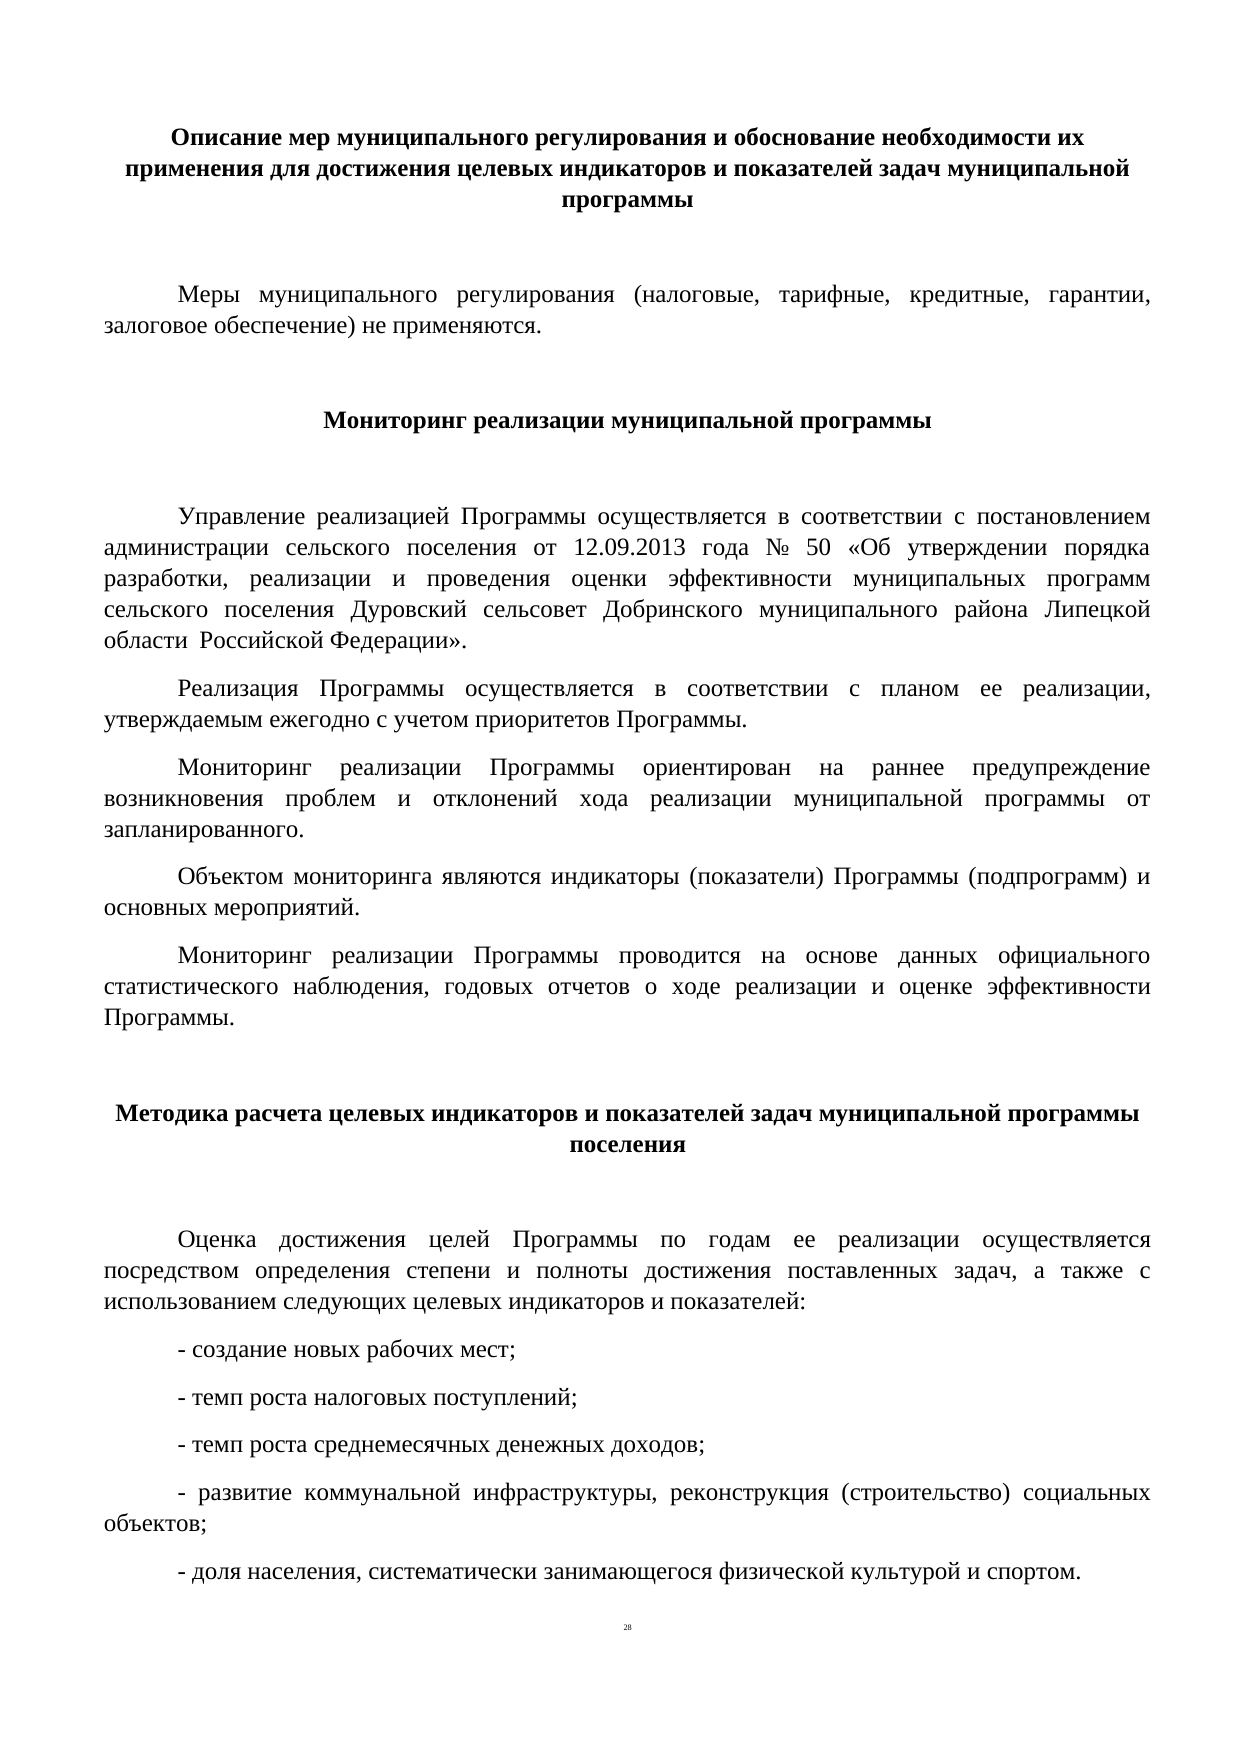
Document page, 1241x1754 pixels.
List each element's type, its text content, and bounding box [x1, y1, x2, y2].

text - темп роста среднемесячных денежных доходов; [103, 1429, 1152, 1458]
text - создание новых рабочих мест; [103, 1334, 1152, 1363]
text Объектом мониторинга являются индикаторы (показатели) Программы (подпрограмм) и основных мероприятий. [103, 861, 1152, 921]
text Управление реализацией Программы осуществляется в соответствии с постановлением администрации сельского поселения от 12.09.2013 года № 50 «Об утверждении порядка разработки, реализации и проведения оценки эффективности муниципальных программ сельского поселения Дуровский сельсовет Добринского муниципального района Липецкой области Российской Федерации». [103, 501, 1152, 654]
text - развитие коммунальной инфраструктуры, реконструкция (строительство) социальных объектов; [103, 1477, 1152, 1537]
text Оценка достижения целей Программы по годам ее реализации осуществляется посредством определения степени и полноты достижения поставленных задач, а также с использованием следующих целевых индикаторов и показателей: [103, 1224, 1152, 1315]
text Мониторинг реализации муниципальной программы [103, 406, 1152, 434]
text Мониторинг реализации Программы ориентирован на раннее предупреждение возникновения проблем и отклонений хода реализации муниципальной программы от запланированного. [103, 752, 1152, 842]
text Реализация Программы осуществляется в соответствии с планом ее реализации, утверждаемым ежегодно с учетом приоритетов Программы. [103, 673, 1152, 733]
text Меры муниципального регулирования (налоговые, тарифные, кредитные, гарантии, залоговое обеспечение) не применяются. [103, 279, 1152, 339]
text Методика расчета целевых индикаторов и показателей задач муниципальной программы поселения [103, 1098, 1152, 1157]
text Описание мер муниципального регулирования и обоснование необходимости их применения для достижения целевых индикаторов и показателей задач муниципальной программы [103, 122, 1152, 212]
text - доля населения, систематически занимающегося физической культурой и спортом. [103, 1556, 1152, 1584]
text Мониторинг реализации Программы проводится на основе данных официального статистического наблюдения, годовых отчетов о ходе реализации и оценке эффективности Программы. [103, 940, 1152, 1031]
text - темп роста налоговых поступлений; [103, 1382, 1152, 1410]
